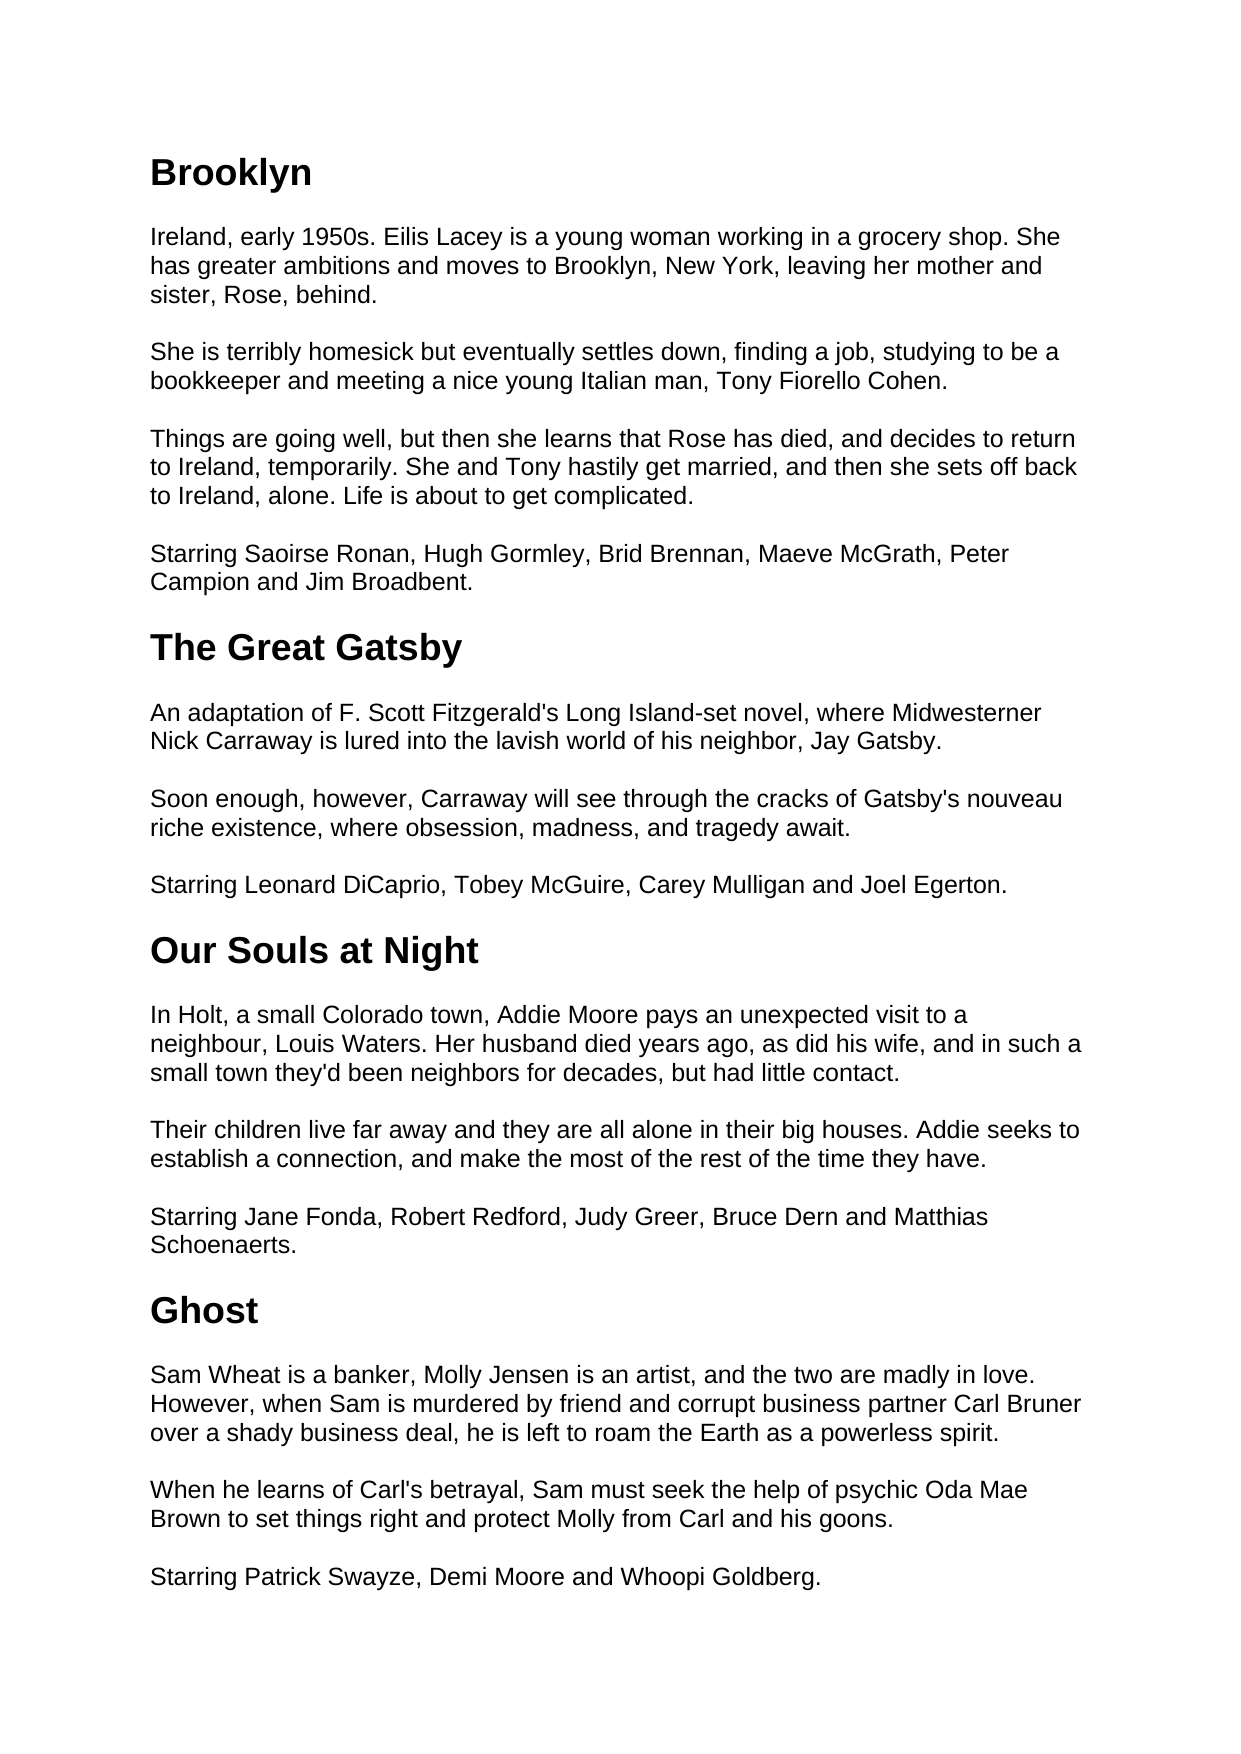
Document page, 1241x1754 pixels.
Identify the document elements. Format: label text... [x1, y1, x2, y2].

text When he learns of Carl's betrayal, Sam must seek the help of psychic Oda Mae Brown to set things right and protect Molly from Carl and his goons. [150, 1475, 1090, 1533]
text In Holt, a small Colorado town, Addie Moore pays an unexpected visit to a neighbour, Louis Waters. Her husband died years ago, as did his wife, and in such a small town they'd been neighbors for decades, but had little contact. [150, 1000, 1090, 1086]
text Starring Jane Fonda, Robert Redford, Judy Greer, Bruce Dern and Matthias Schoenaerts. [150, 1201, 1090, 1259]
text Starring Patrick Swayze, Demi Moore and Whoopi Goldberg. [150, 1562, 1090, 1590]
text Ireland, early 1950s. Eilis Lacey is a young woman working in a grocery shop. She has greater ambitions and moves to Brooklyn, New York, leaving her mother and sister, Rose, behind. [150, 222, 1090, 308]
subtitle Brooklyn [150, 150, 1090, 193]
text She is terribly homesick but eventually settles down, finding a job, studying to be a bookkeeper and meeting a nice young Italian man, Tony Fiorello Cohen. [150, 337, 1090, 395]
subtitle Ghost [150, 1288, 1090, 1331]
text Things are going well, but then she learns that Rose has died, and decides to return to Ireland, temporarily. She and Tony hastily get married, and then she sets off back to Ireland, alone. Life is about to get complicated. [150, 423, 1090, 510]
text Sam Wheat is a banker, Molly Jensen is an artist, and the two are madly in love. However, when Sam is murdered by friend and corrupt business partner Carl Bruner over a shady business deal, he is left to roam the Earth as a powerless spirit. [150, 1360, 1090, 1447]
text Starring Leonard DiCaprio, Tobey McGuire, Carey Mulligan and Joel Egerton. [150, 870, 1090, 899]
subtitle Our Souls at Night [150, 928, 1090, 971]
text An adaptation of F. Scott Fitzgerald's Long Island-set novel, where Midwesterner Nick Carraway is lured into the lavish world of his neighbor, Jay Gatsby. [150, 697, 1090, 755]
subtitle The Great Gatsby [150, 625, 1090, 668]
text Their children live far away and they are all alone in their big houses. Addie seeks to establish a connection, and make the most of the rest of the time they have. [150, 1115, 1090, 1173]
text Starring Saoirse Ronan, Hugh Gormley, Brid Brennan, Maeve McGrath, Peter Campion and Jim Broadbent. [150, 538, 1090, 596]
text Soon enough, however, Carraway will see through the cracks of Gatsby's nouveau riche existence, where obsession, madness, and tragedy await. [150, 784, 1090, 841]
